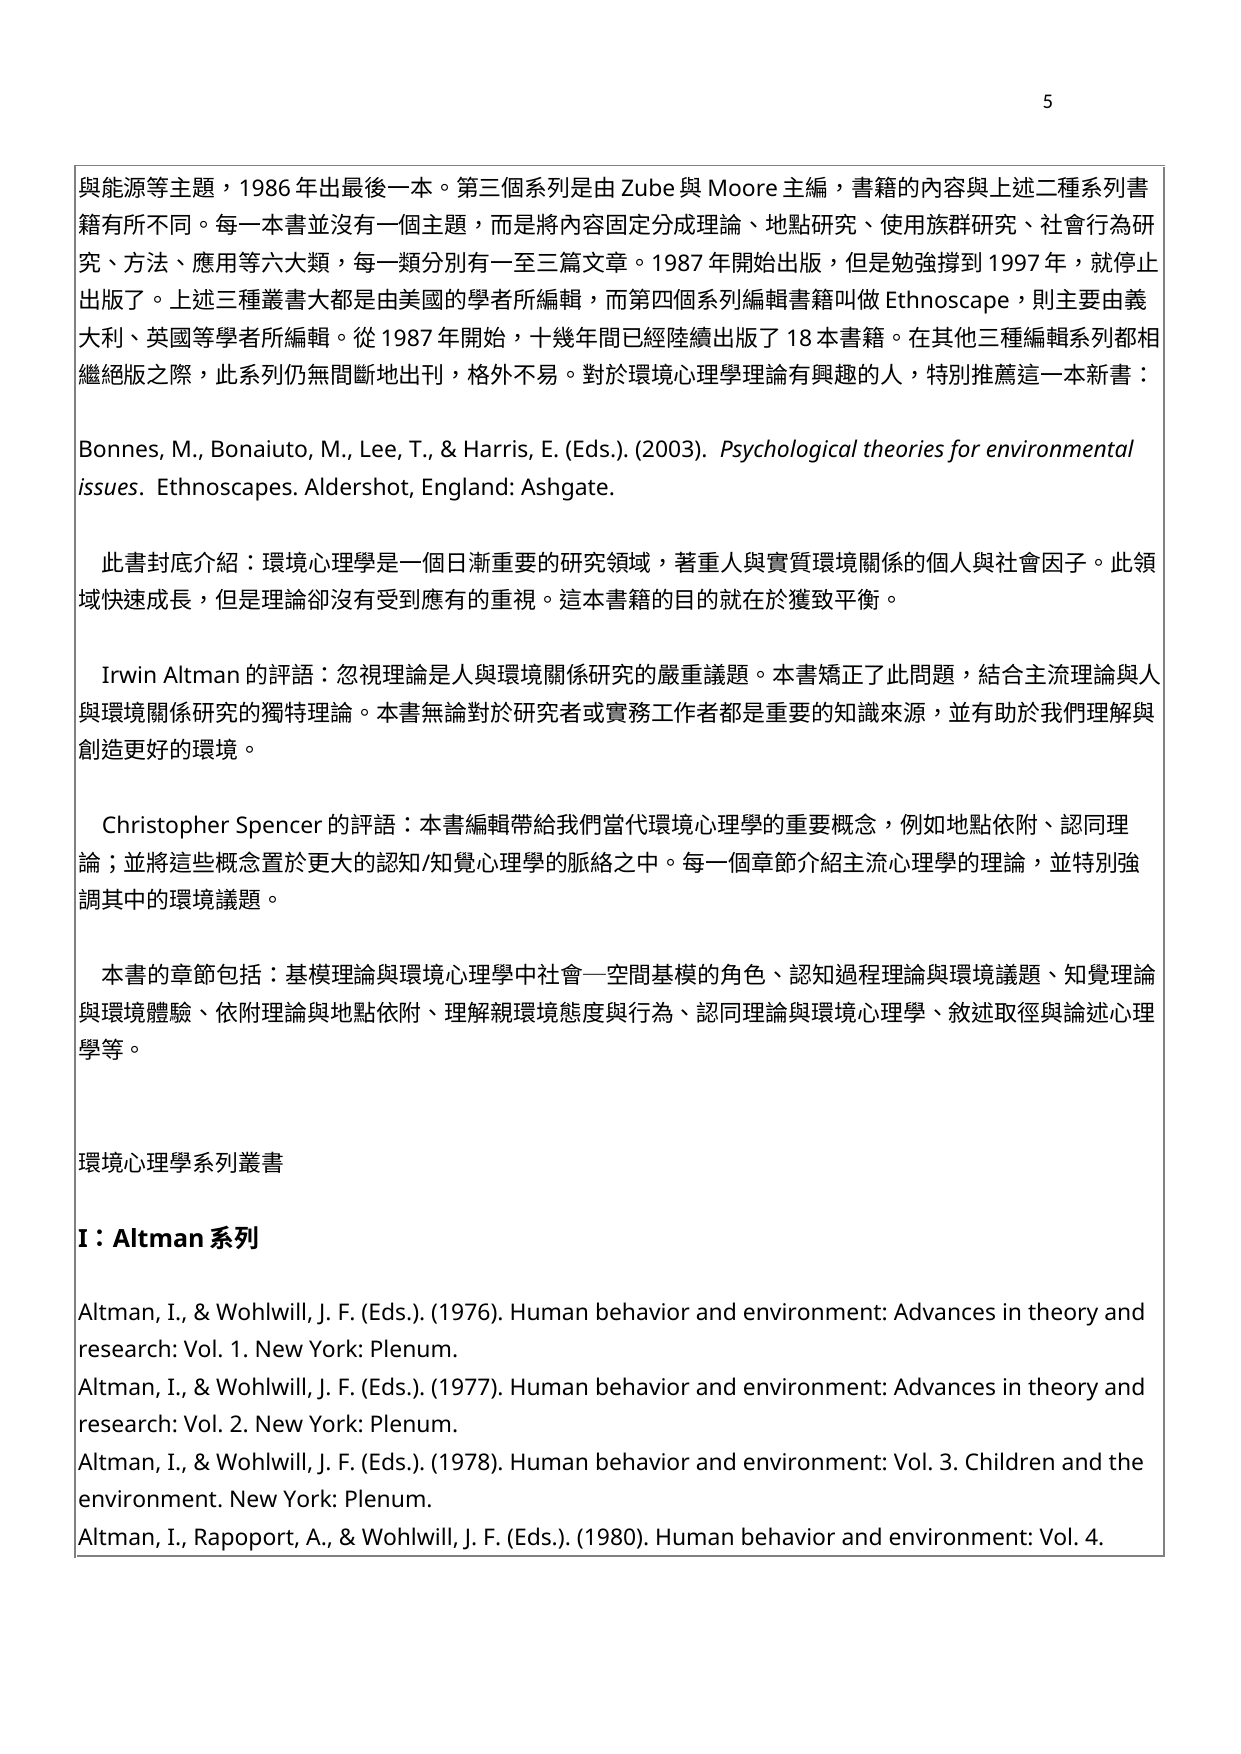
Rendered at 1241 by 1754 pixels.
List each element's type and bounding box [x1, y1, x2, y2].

table_cell [77, 168, 1163, 1555]
